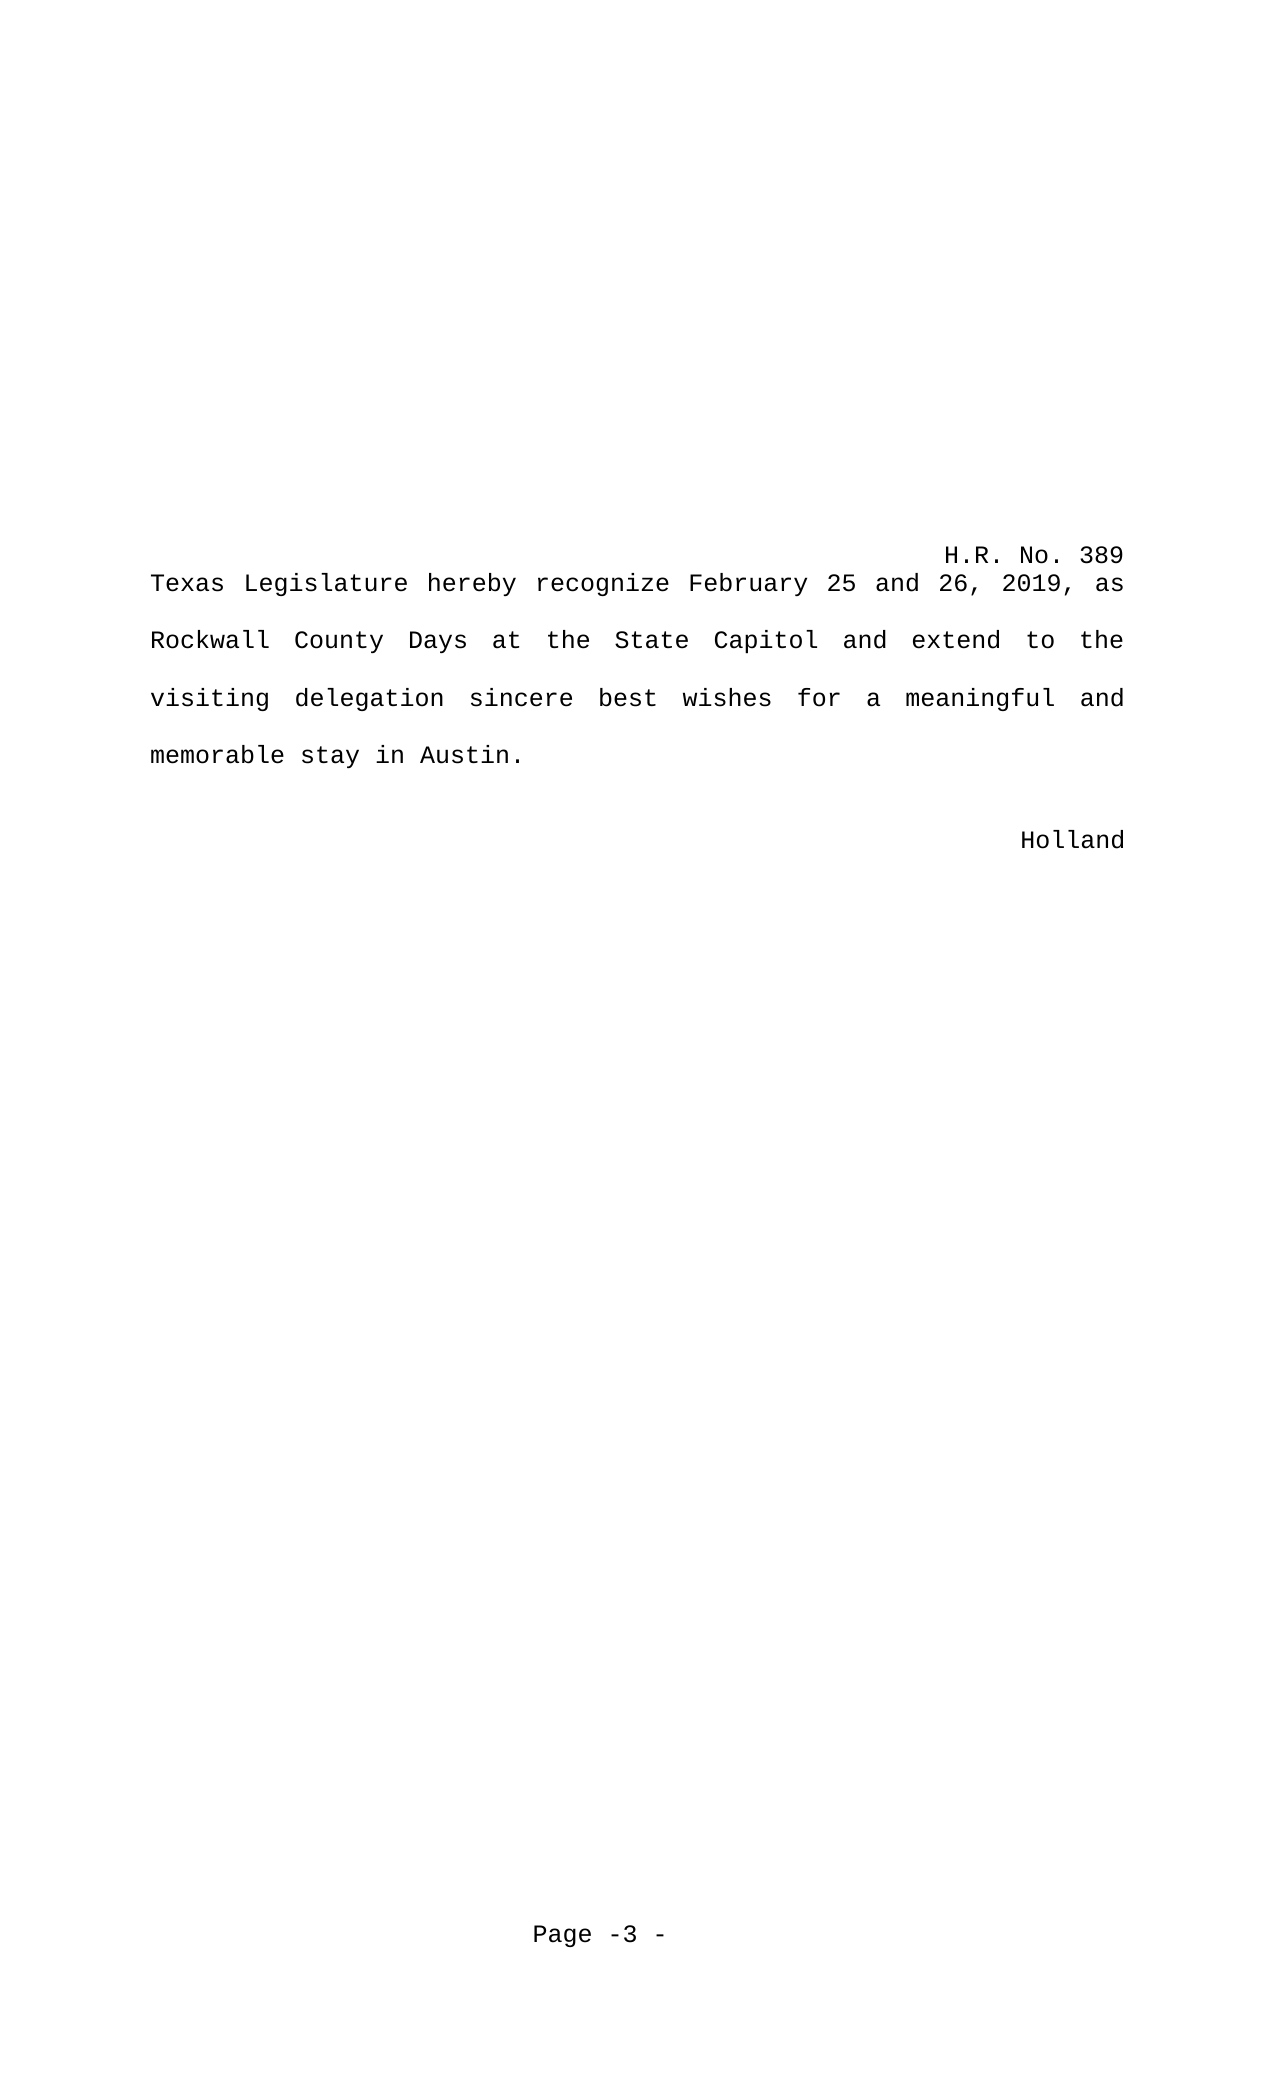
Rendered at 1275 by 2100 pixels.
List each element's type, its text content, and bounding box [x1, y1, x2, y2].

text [150, 571, 1125, 771]
text Holland [150, 828, 1125, 856]
